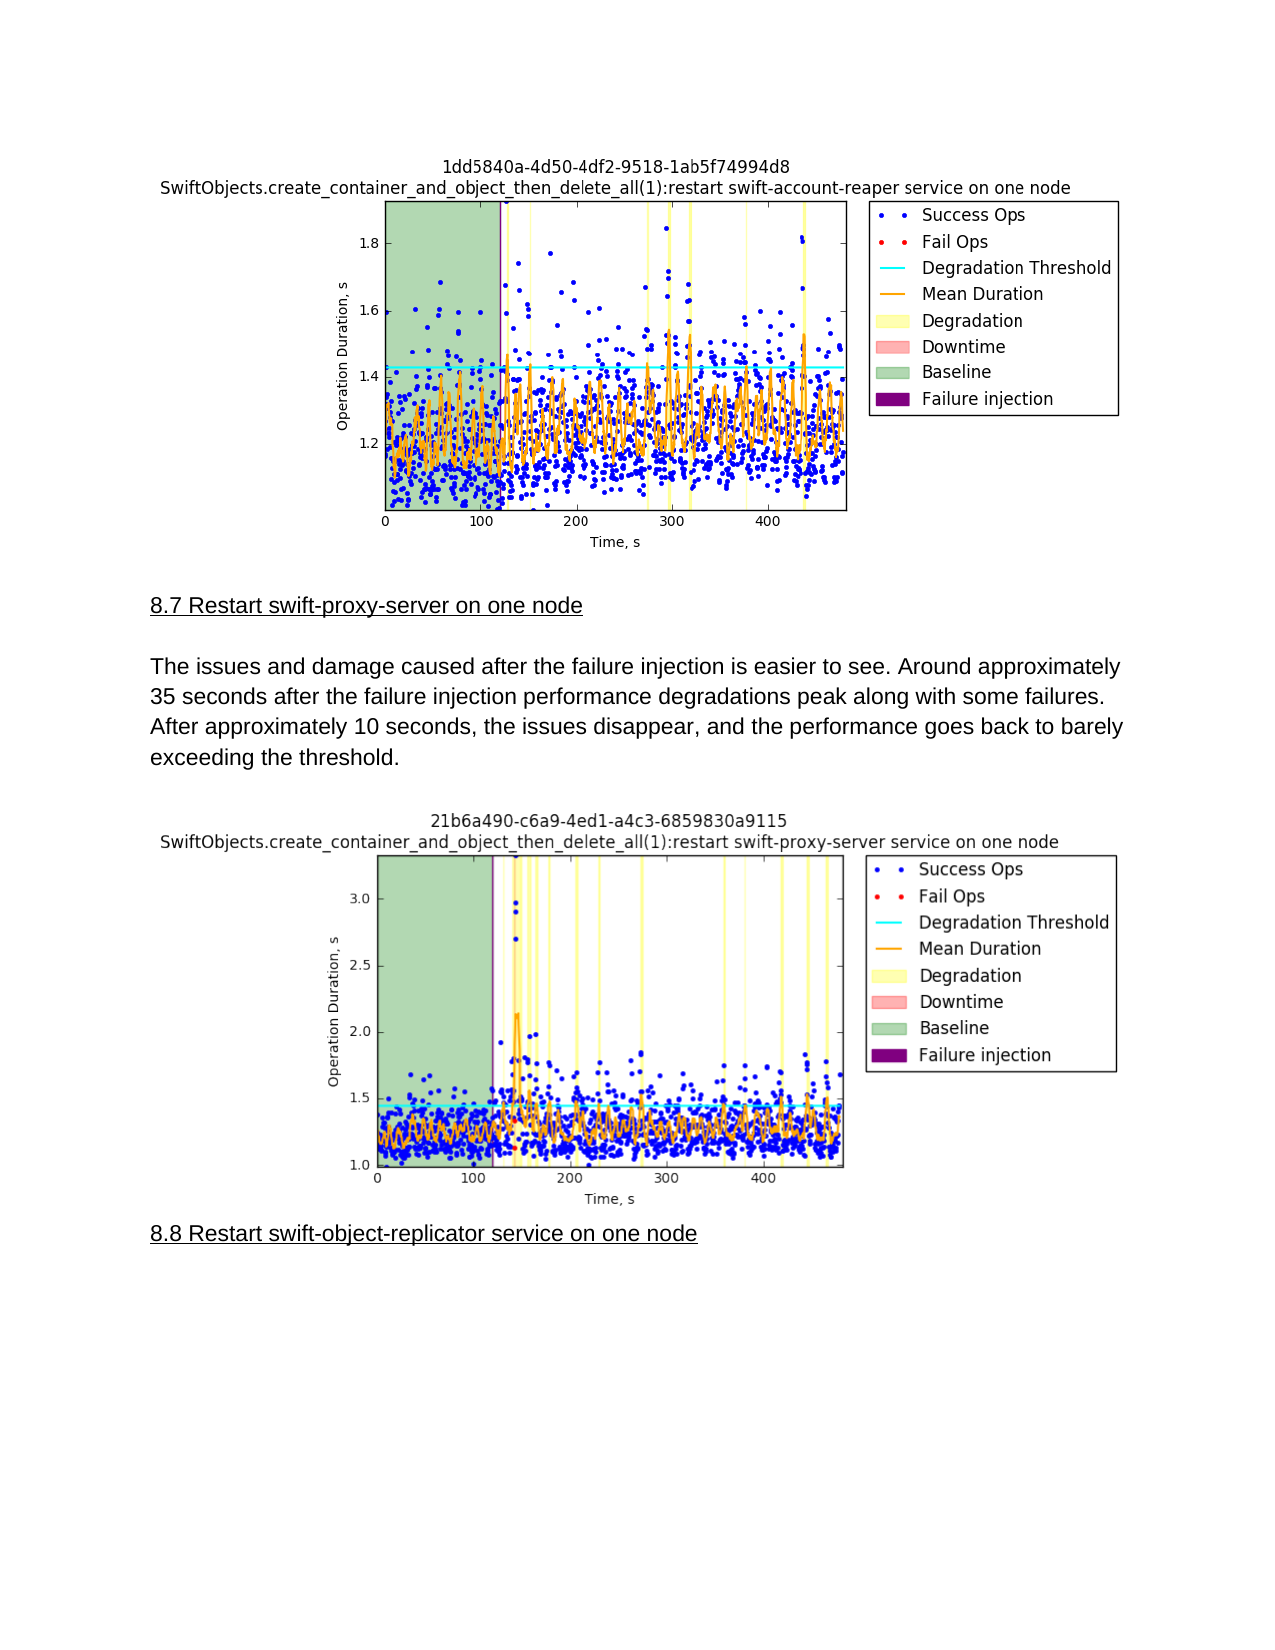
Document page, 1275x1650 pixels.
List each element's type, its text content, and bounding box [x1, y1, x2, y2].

text 8.7 Restart swift-proxy-server on one node [150, 592, 1125, 619]
text 8.8 Restart swift-object-replicator service on one node [150, 1220, 1125, 1247]
text The issues and damage caused after the failure injection is easier to see. Around approximately 35 seconds after the failure injection performance degradations peak along with some failures. After approximately 10 seconds, the issues disappear, and the performance goes back to barely exceeding the threshold. [150, 653, 1125, 770]
picture [150, 150, 1125, 559]
picture [150, 803, 1125, 1217]
